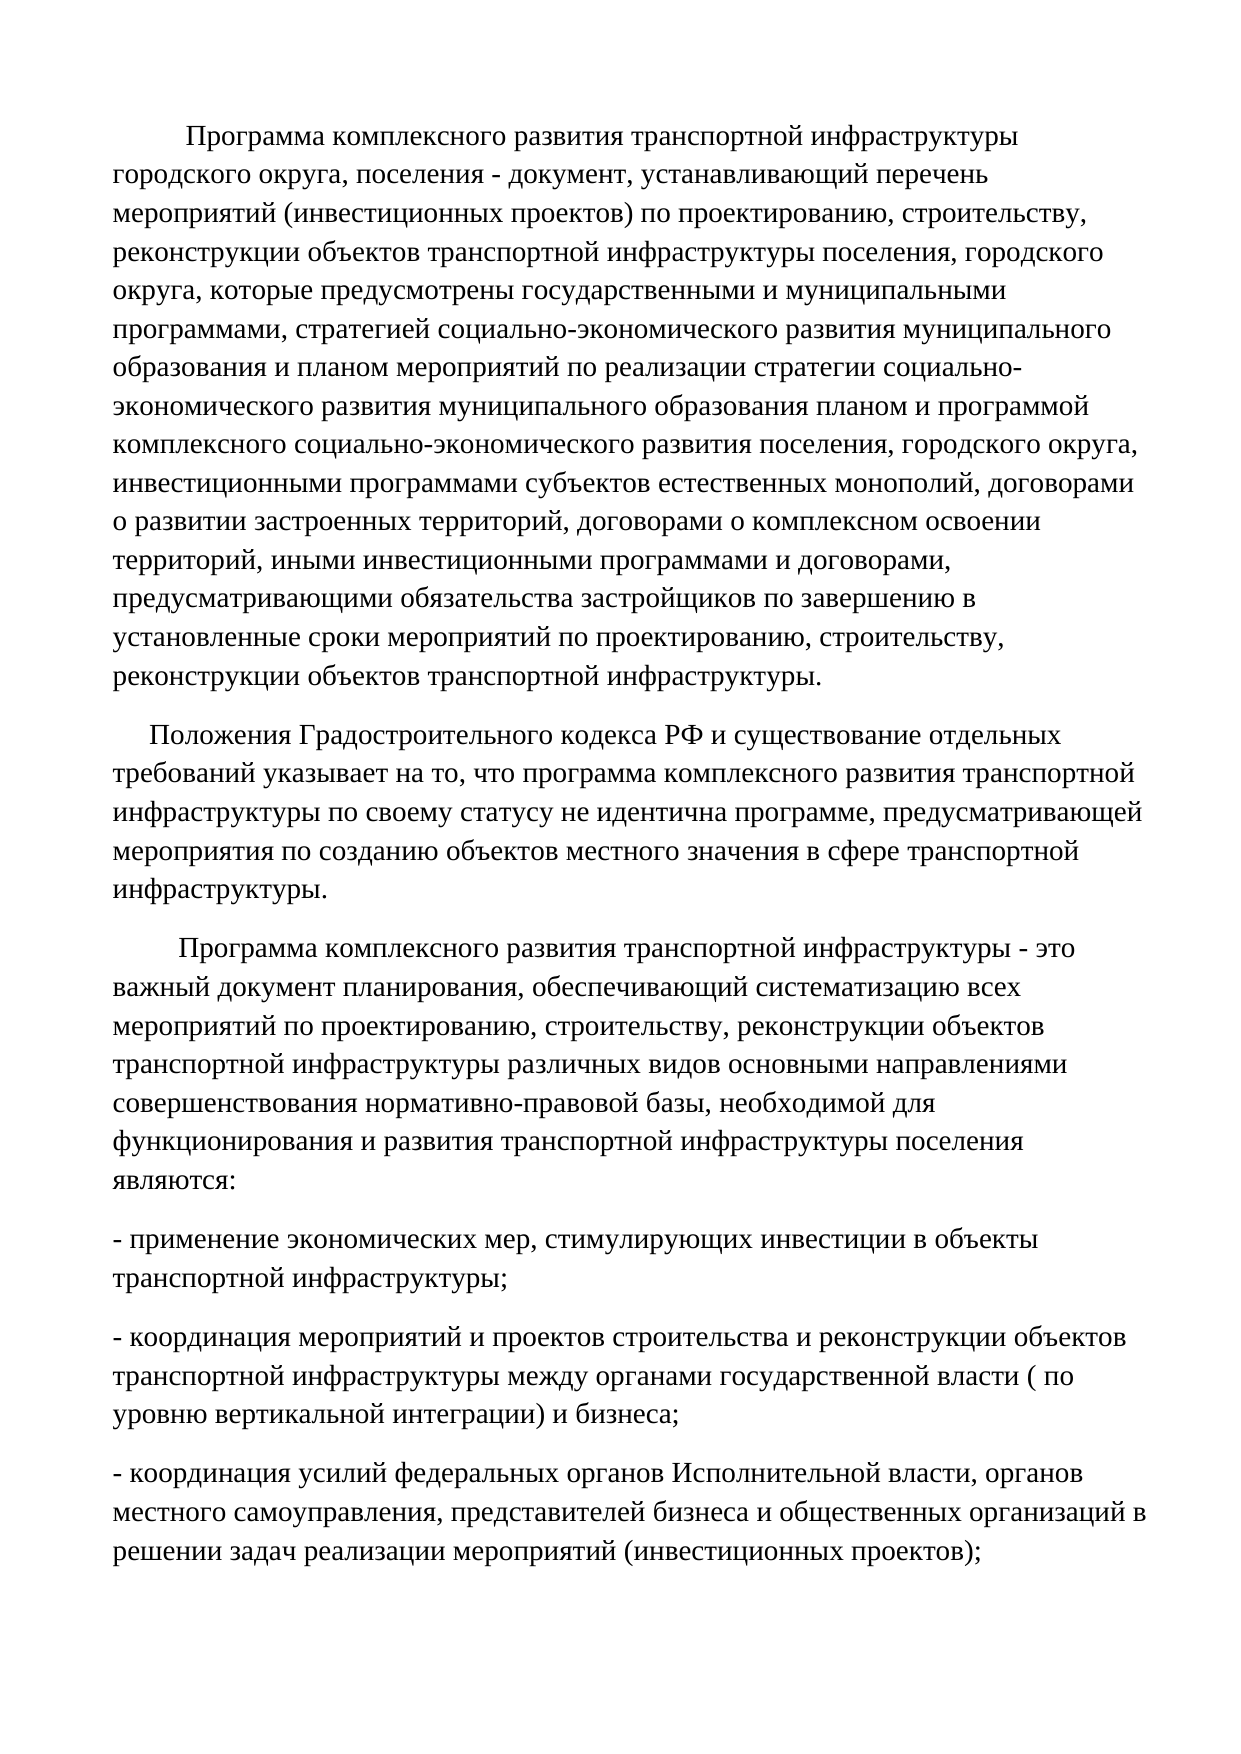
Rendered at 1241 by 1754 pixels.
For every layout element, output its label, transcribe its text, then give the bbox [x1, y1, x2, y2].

text - координация мероприятий и проектов строительства и реконструкции объектов транспортной инфраструктуры между органами государственной власти ( по уровню вертикальной интеграции) и бизнеса; [112, 1319, 1152, 1430]
text - применение экономических мер, стимулирующих инвестиции в объекты транспортной инфраструктуры; [112, 1221, 1152, 1293]
text Программа комплексного развития транспортной инфраструктуры городского округа, поселения - документ, устанавливающий перечень мероприятий (инвестиционных проектов) по проектированию, строительству, реконструкции объектов транспортной инфраструктуры поселения, городского округа, которые предусмотрены государственными и муниципальными программами, стратегией социально-экономического развития муниципального образования и планом мероприятий по реализации стратегии социально-экономического развития муниципального образования планом и программой комплексного социально-экономического развития поселения, городского округа, инвестиционными программами субъектов естественных монополий, договорами о развитии застроенных территорий, договорами о комплексном освоении территорий, иными инвестиционными программами и договорами, предусматривающими обязательства застройщиков по завершению в установленные сроки мероприятий по проектированию, строительству, реконструкции объектов транспортной инфраструктуры. [112, 118, 1152, 691]
text Программа комплексного развития транспортной инфраструктуры - это важный документ планирования, обеспечивающий систематизацию всех мероприятий по проектированию, строительству, реконструкции объектов транспортной инфраструктуры различных видов основными направлениями совершенствования нормативно-правовой базы, необходимой для функционирования и развития транспортной инфраструктуры поселения являются: [112, 931, 1152, 1195]
text - координация усилий федеральных органов Исполнительной власти, органов местного самоуправления, представителей бизнеса и общественных организаций в решении задач реализации мероприятий (инвестиционных проектов); [112, 1456, 1152, 1566]
text Положения Градостроительного кодекса РФ и существование отдельных требований указывает на то, что программа комплексного развития транспортной инфраструктуры по своему статусу не идентична программе, предусматривающей мероприятия по созданию объектов местного значения в сфере транспортной инфраструктуры. [112, 717, 1152, 905]
